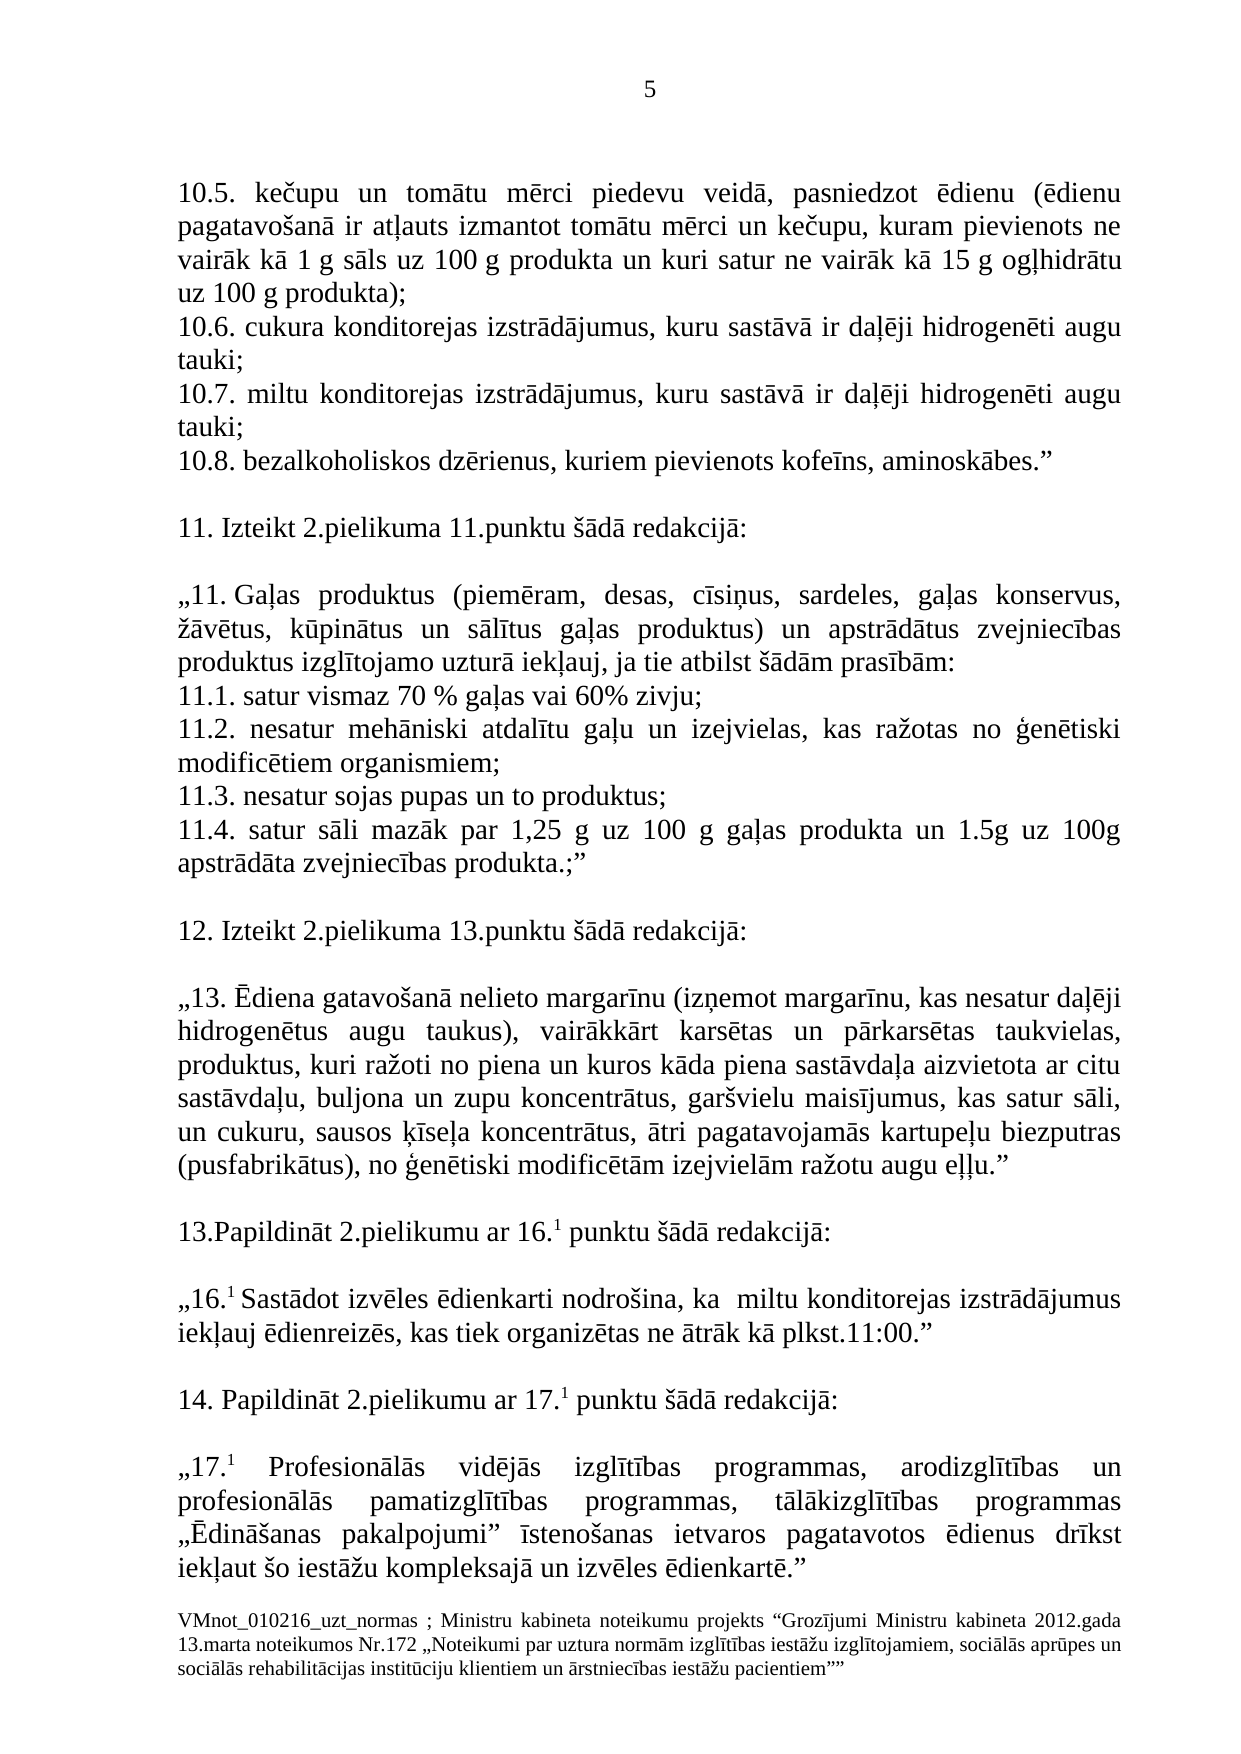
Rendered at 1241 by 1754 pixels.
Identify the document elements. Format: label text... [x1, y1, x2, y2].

text „11. Gaļas produktus (piemēram, desas, cīsiņus, sardeles, gaļas konservus, žāvētus, kūpinātus un sālītus gaļas produktus) un apstrādātus zvejniecības produktus izglītojamo uzturā iekļauj, ja tie atbilst šādām prasībām: [177, 577, 1122, 678]
text 12. Izteikt 2.pielikuma 13.punktu šādā redakcijā: [177, 913, 1122, 946]
text „13. Ēdiena gatavošanā nelieto margarīnu (izņemot margarīnu, kas nesatur daļēji hidrogenētus augu taukus), vairākkārt karsētas un pārkarsētas taukvielas, produktus, kuri ražoti no piena un kuros kāda piena sastāvdaļa aizvietota ar citu sastāvdaļu, buljona un zupu koncentrātus, garšvielu maisījumus, kas satur sāli, un cukuru, sausos ķīseļa koncentrātus, ātri pagatavojamās kartupeļu biezputras (pusfabrikātus), no ģenētiski modificētām izejvielām ražotu augu eļļu.” [177, 980, 1122, 1181]
text 14. Papildināt 2.pielikumu ar 17.1 punktu šādā redakcijā: [177, 1382, 1122, 1416]
text 11. Izteikt 2.pielikuma 11.punktu šādā redakcijā: [177, 510, 1122, 544]
text 11.1. satur vismaz 70 % gaļas vai 60% zivju; [177, 678, 1122, 711]
text 11.4. satur sāli mazāk par 1,25 g uz 100 g gaļas produkta un 1.5g uz 100g apstrādāta zvejniecības produkta.;” [177, 812, 1122, 879]
text „16.1 Sastādot izvēles ēdienkarti nodrošina, ka miltu konditorejas izstrādājumus iekļauj ēdienreizēs, kas tiek organizētas ne ātrāk kā plkst.11:00.” [177, 1282, 1122, 1349]
text 10.6. cukura konditorejas izstrādājumus, kuru sastāvā ir daļēji hidrogenēti augu tauki; [177, 309, 1122, 376]
text 10.8. bezalkoholiskos dzērienus, kuriem pievienots kofeīns, aminoskābes.” [177, 443, 1122, 477]
text 11.3. nesatur sojas pupas un to produktus; [177, 778, 1122, 812]
text „17.1 Profesionālās vidējās izglītības programmas, arodizglītības un profesionālās pamatizglītības programmas, tālākizglītības programmas „Ēdināšanas pakalpojumi” īstenošanas ietvaros pagatavotos ēdienus drīkst iekļaut šo iestāžu kompleksajā un izvēles ēdienkartē.” [177, 1449, 1122, 1583]
text 10.5. kečupu un tomātu mērci piedevu veidā, pasniedzot ēdienu (ēdienu pagatavošanā ir atļauts izmantot tomātu mērci un kečupu, kuram pievienots ne vairāk kā 1 g sāls uz 100 g produkta un kuri satur ne vairāk kā 15 g ogļhidrātu uz 100 g produkta); [177, 175, 1122, 309]
text 11.2. nesatur mehāniski atdalītu gaļu un izejvielas, kas ražotas no ģenētiski modificētiem organismiem; [177, 711, 1122, 778]
text 10.7. miltu konditorejas izstrādājumus, kuru sastāvā ir daļēji hidrogenēti augu tauki; [177, 376, 1122, 443]
text 13.Papildināt 2.pielikumu ar 16.1 punktu šādā redakcijā: [177, 1214, 1122, 1248]
